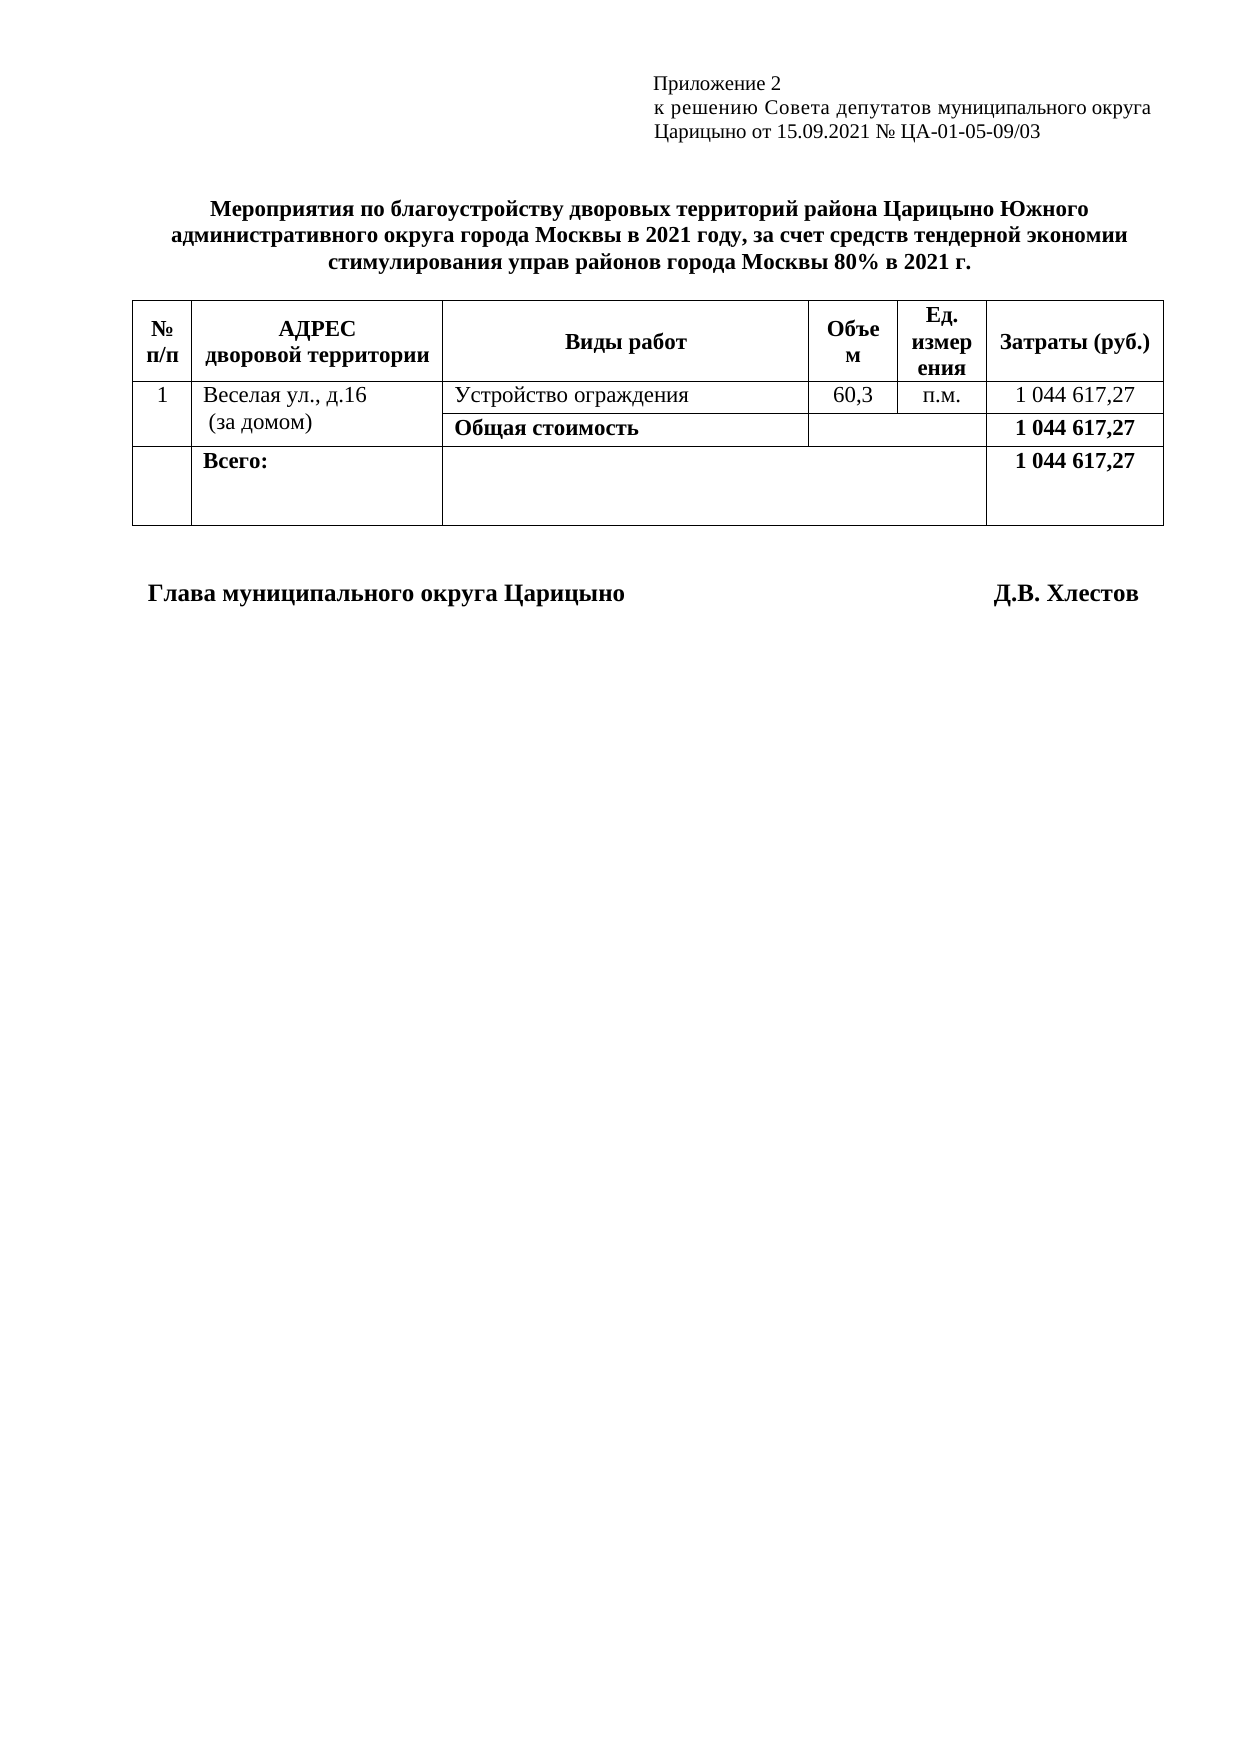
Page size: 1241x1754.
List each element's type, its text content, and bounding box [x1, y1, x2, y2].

table_cell 60,3 [809, 382, 897, 413]
table_cell Веселая ул., д.16 (за домом) [192, 382, 442, 446]
table_header № п/п [133, 301, 191, 381]
table_header АДРЕС дворовой территории [192, 301, 442, 381]
table_cell [809, 414, 986, 446]
table_header Затраты (руб.) [987, 301, 1163, 381]
table_cell Всего: [192, 447, 442, 524]
table_cell Устройство ограждения [443, 382, 808, 413]
table_cell п.м. [898, 382, 986, 413]
table_cell Общая стоимость [443, 414, 808, 446]
table_cell 1 044 617,27 [987, 414, 1163, 446]
table_header Виды работ [443, 301, 808, 381]
text Глава муниципального округа Царицыно Д.В. Хлестов [148, 578, 1152, 607]
table_header Ед. измерения [898, 301, 986, 381]
table_cell 1 044 617,27 [987, 447, 1163, 524]
table_header Объем [809, 301, 897, 381]
table_cell 1 044 617,27 [987, 382, 1163, 413]
table_cell [133, 447, 191, 524]
table_cell 1 [133, 382, 191, 446]
text к решению Совета депутатов муниципального округа Царицыно от 15.09.2021 № ЦА-01-05-09/03 [654, 95, 1152, 143]
text Приложение 2 [148, 71, 1152, 95]
table_cell [443, 447, 986, 524]
text Мероприятия по благоустройству дворовых территорий района Царицыно Южного административного округа города Москвы в 2021 году, за счет средств тендерной экономии стимулирования управ районов города Москвы 80% в 2021 г. [148, 195, 1152, 274]
